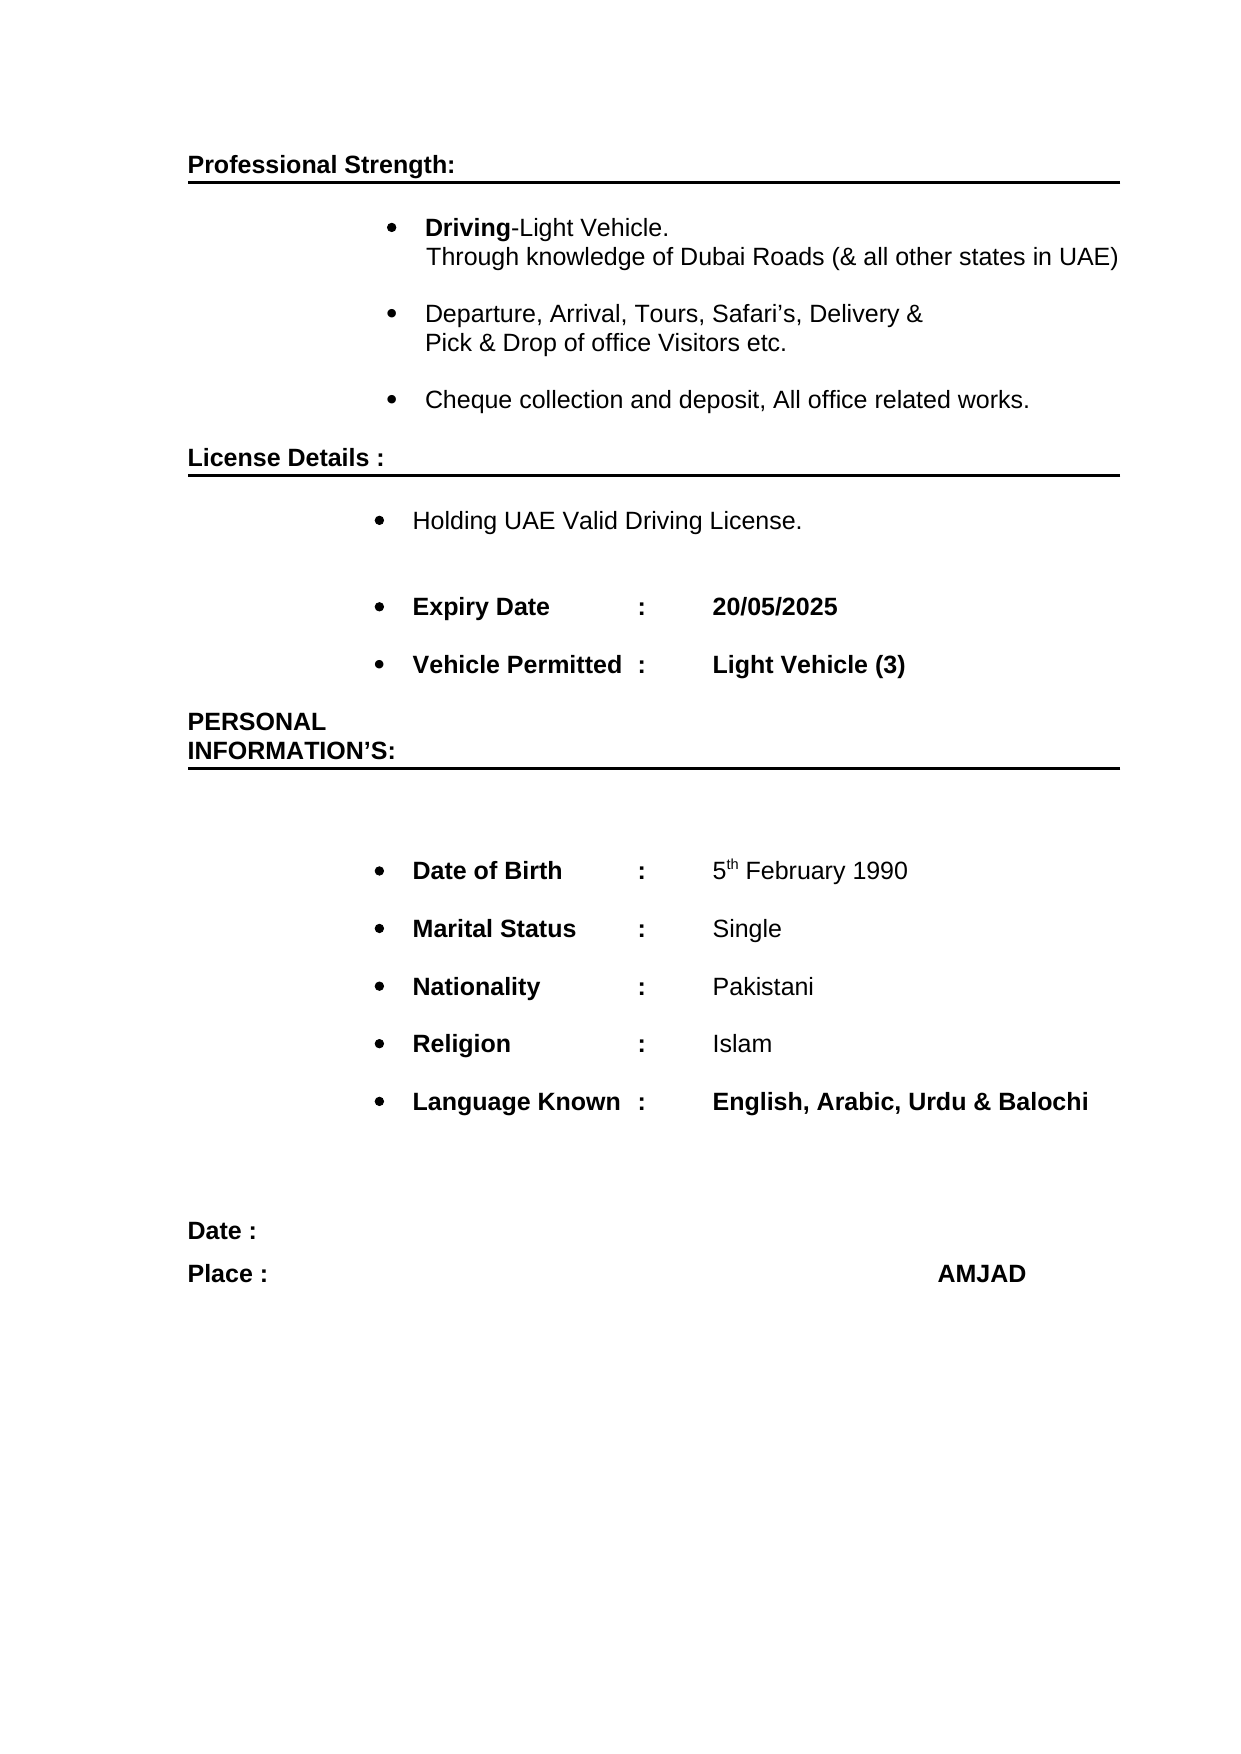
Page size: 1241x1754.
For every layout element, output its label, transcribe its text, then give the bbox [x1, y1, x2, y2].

list Departure, Arrival, Tours, Safari’s, Delivery & [387, 299, 1120, 328]
text Date : [187, 1216, 1120, 1245]
list Date of Birth : 5th February 1990 [375, 856, 1120, 885]
list Cheque collection and deposit, All office related works. [387, 385, 1120, 414]
list Vehicle Permitted : Light Vehicle (3) [375, 650, 1120, 678]
text PERSONAL [187, 707, 1120, 736]
list Language Known : English, Arabic, Urdu & Balochi [375, 1087, 1120, 1116]
text Through knowledge of Dubai Roads (& all other states in UAE) [350, 242, 1120, 270]
list Pick & Drop of office Visitors etc. [425, 328, 1120, 357]
text INFORMATION’S: [187, 736, 1120, 770]
text Place : AMJAD [187, 1259, 1120, 1288]
list Driving-Light Vehicle. [387, 213, 1120, 242]
list Expiry Date : 20/05/2025 [375, 592, 1120, 621]
list Marital Status : Single [375, 914, 1120, 943]
list Nationality : Pakistani [375, 971, 1120, 1000]
text Professional Strength: [187, 150, 1120, 184]
list Holding UAE Valid Driving License. [375, 506, 1120, 534]
list Religion : Islam [375, 1029, 1120, 1058]
text License Details : [187, 443, 1120, 477]
